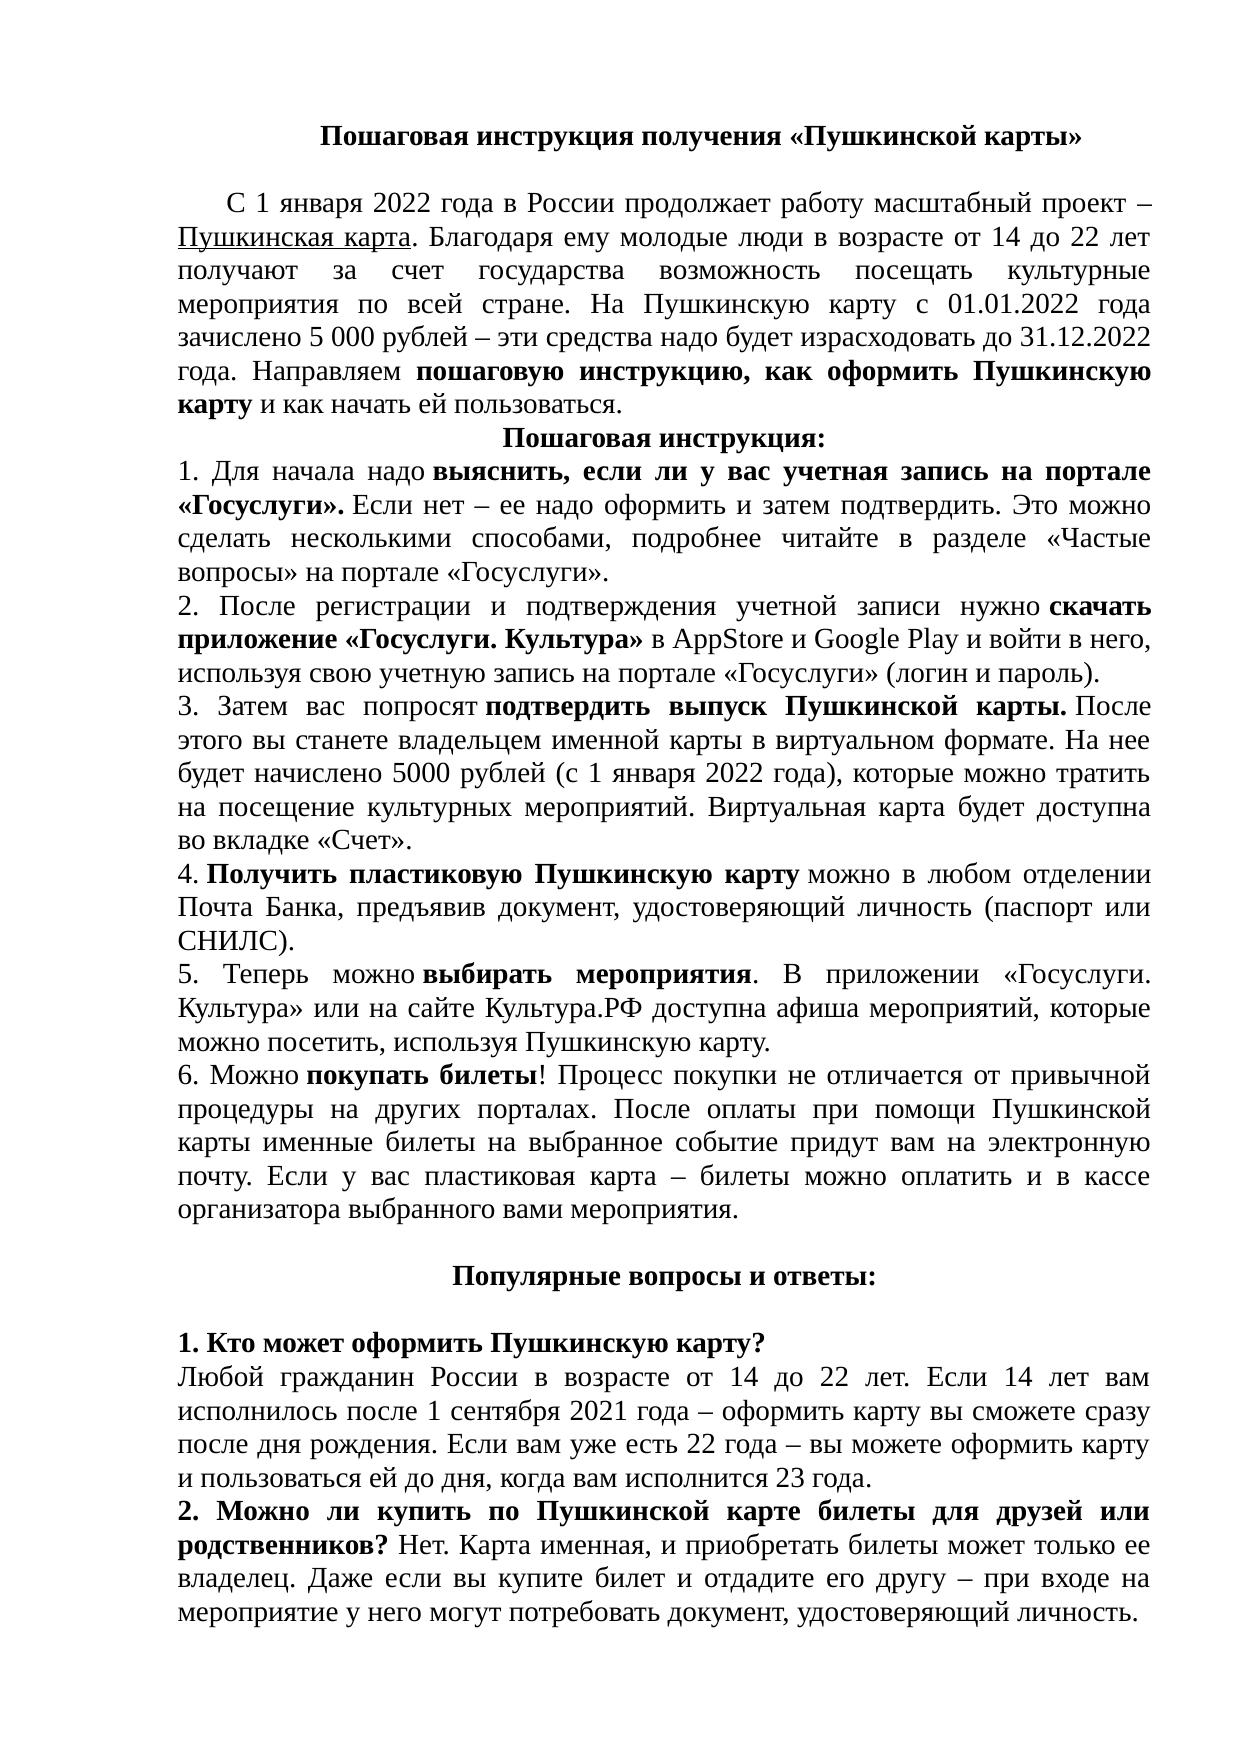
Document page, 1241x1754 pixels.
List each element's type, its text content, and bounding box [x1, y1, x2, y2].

text 1. Кто может оформить Пушкинскую карту? [177, 1326, 1152, 1359]
text Любой гражданин России в возрасте от 14 до 22 лет. Если 14 лет вам исполнилось после 1 сентября 2021 года – оформить карту вы сможете сразу после дня рождения. Если вам уже есть 22 года – вы можете оформить карту и пользоваться ей до дня, когда вам исполнится 23 года. [177, 1359, 1152, 1493]
text Популярные вопросы и ответы: [177, 1258, 1152, 1292]
text 3. Затем вас попросят подтвердить выпуск Пушкинской карты. После этого вы станете владельцем именной карты в виртуальном формате. На нее будет начислено 5000 рублей (с 1 января 2022 года), которые можно тратить на посещение культурных мероприятий. Виртуальная карта будет доступна во вкладке «Счет». [177, 688, 1152, 856]
text Пошаговая инструкция: [177, 420, 1152, 453]
text С 1 января 2022 года в России продолжает работу масштабный проект –Пушкинская карта. Благодаря ему молодые люди в возрасте от 14 до 22 лет получают за счет государства возможность посещать культурные мероприятия по всей стране. На Пушкинскую карту с 01.01.2022 года зачислено 5 000 рублей – эти средства надо будет израсходовать до 31.12.2022 года. Направляем пошаговую инструкцию, как оформить Пушкинскую карту и как начать ей пользоваться. [177, 185, 1152, 420]
text 6. Можно покупать билеты! Процесс покупки не отличается от привычной процедуры на других порталах. После оплаты при помощи Пушкинской карты именные билеты на выбранное событие придут вам на электронную почту. Если у вас пластиковая карта – билеты можно оплатить и в кассе организатора выбранного вами мероприятия. [177, 1057, 1152, 1225]
text Пошаговая инструкция получения «Пушкинской карты» [177, 118, 1152, 152]
text 4. Получить пластиковую Пушкинскую карту можно в любом отделении Почта Банка, предъявив документ, удостоверяющий личность (паспорт или СНИЛС). [177, 856, 1152, 957]
text 1. Для начала надо выяснить, если ли у вас учетная запись на портале «Госуслуги». Если нет – ее надо оформить и затем подтвердить. Это можно сделать несколькими способами, подробнее читайте в разделе «Частые вопросы» на портале «Госуслуги». [177, 453, 1152, 588]
text 2. Можно ли купить по Пушкинской карте билеты для друзей или родственников? Нет. Карта именная, и приобретать билеты может только ее владелец. Даже если вы купите билет и отдадите его другу – при входе на мероприятие у него могут потребовать документ, удостоверяющий личность. [177, 1493, 1152, 1627]
text 2. После регистрации и подтверждения учетной записи нужно скачать приложение «Госуслуги. Культура» в AppStore и Google Play и войти в него, используя свою учетную запись на портале «Госуслуги» (логин и пароль). [177, 588, 1152, 688]
text 5. Теперь можно выбирать мероприятия. В приложении «Госуслуги. Культура» или на сайте Культура.РФ доступна афиша мероприятий, которые можно посетить, используя Пушкинскую карту. [177, 957, 1152, 1057]
